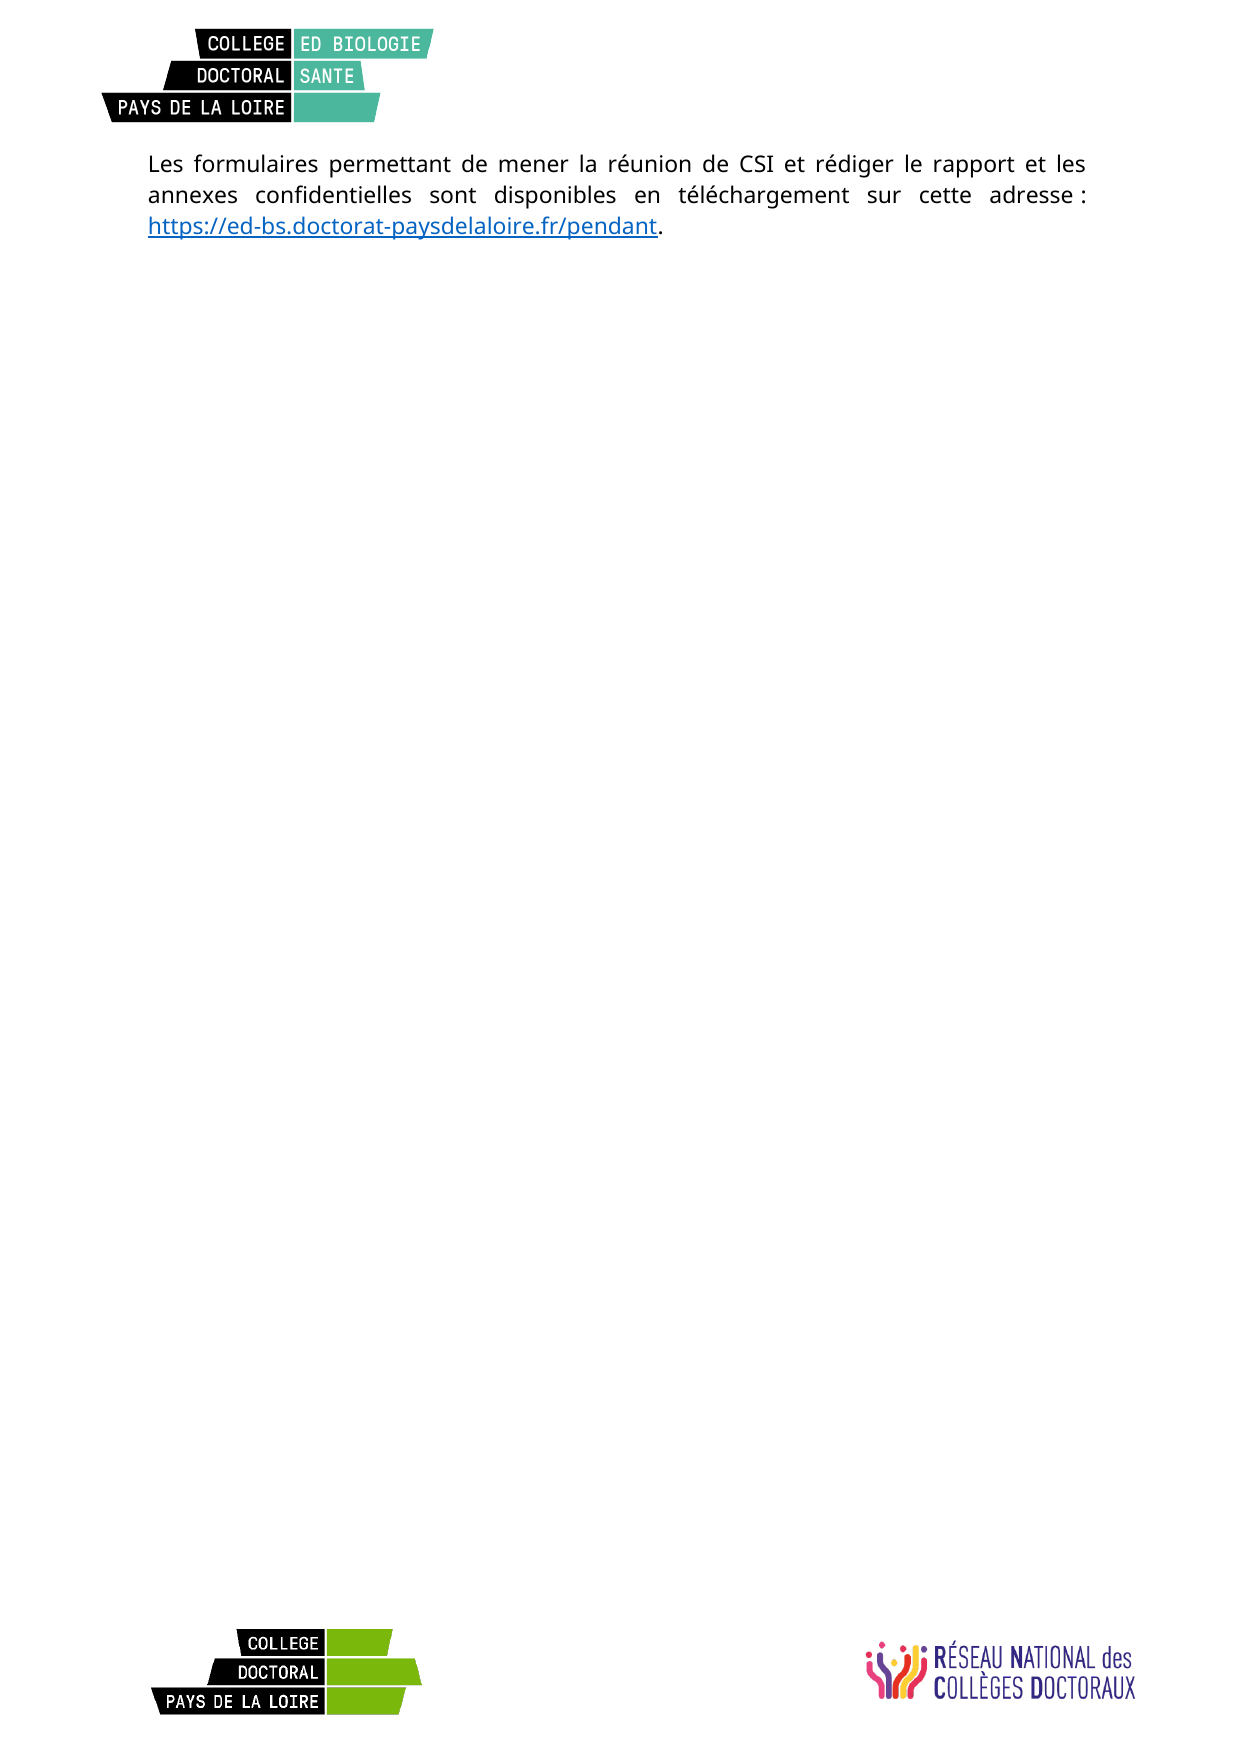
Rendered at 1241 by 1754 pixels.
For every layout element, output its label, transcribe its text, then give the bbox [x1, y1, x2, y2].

picture [57, 1606, 515, 1737]
picture [1, 3, 501, 147]
text Les formulaires permettant de mener la réunion de CSI et rédiger le rapport et les annexes confidentielles sont disponibles en téléchargement sur cette adresse : https://ed-bs.doctorat-paysdelaloire.fr/pendant. [148, 148, 1086, 241]
picture [842, 1625, 1168, 1721]
